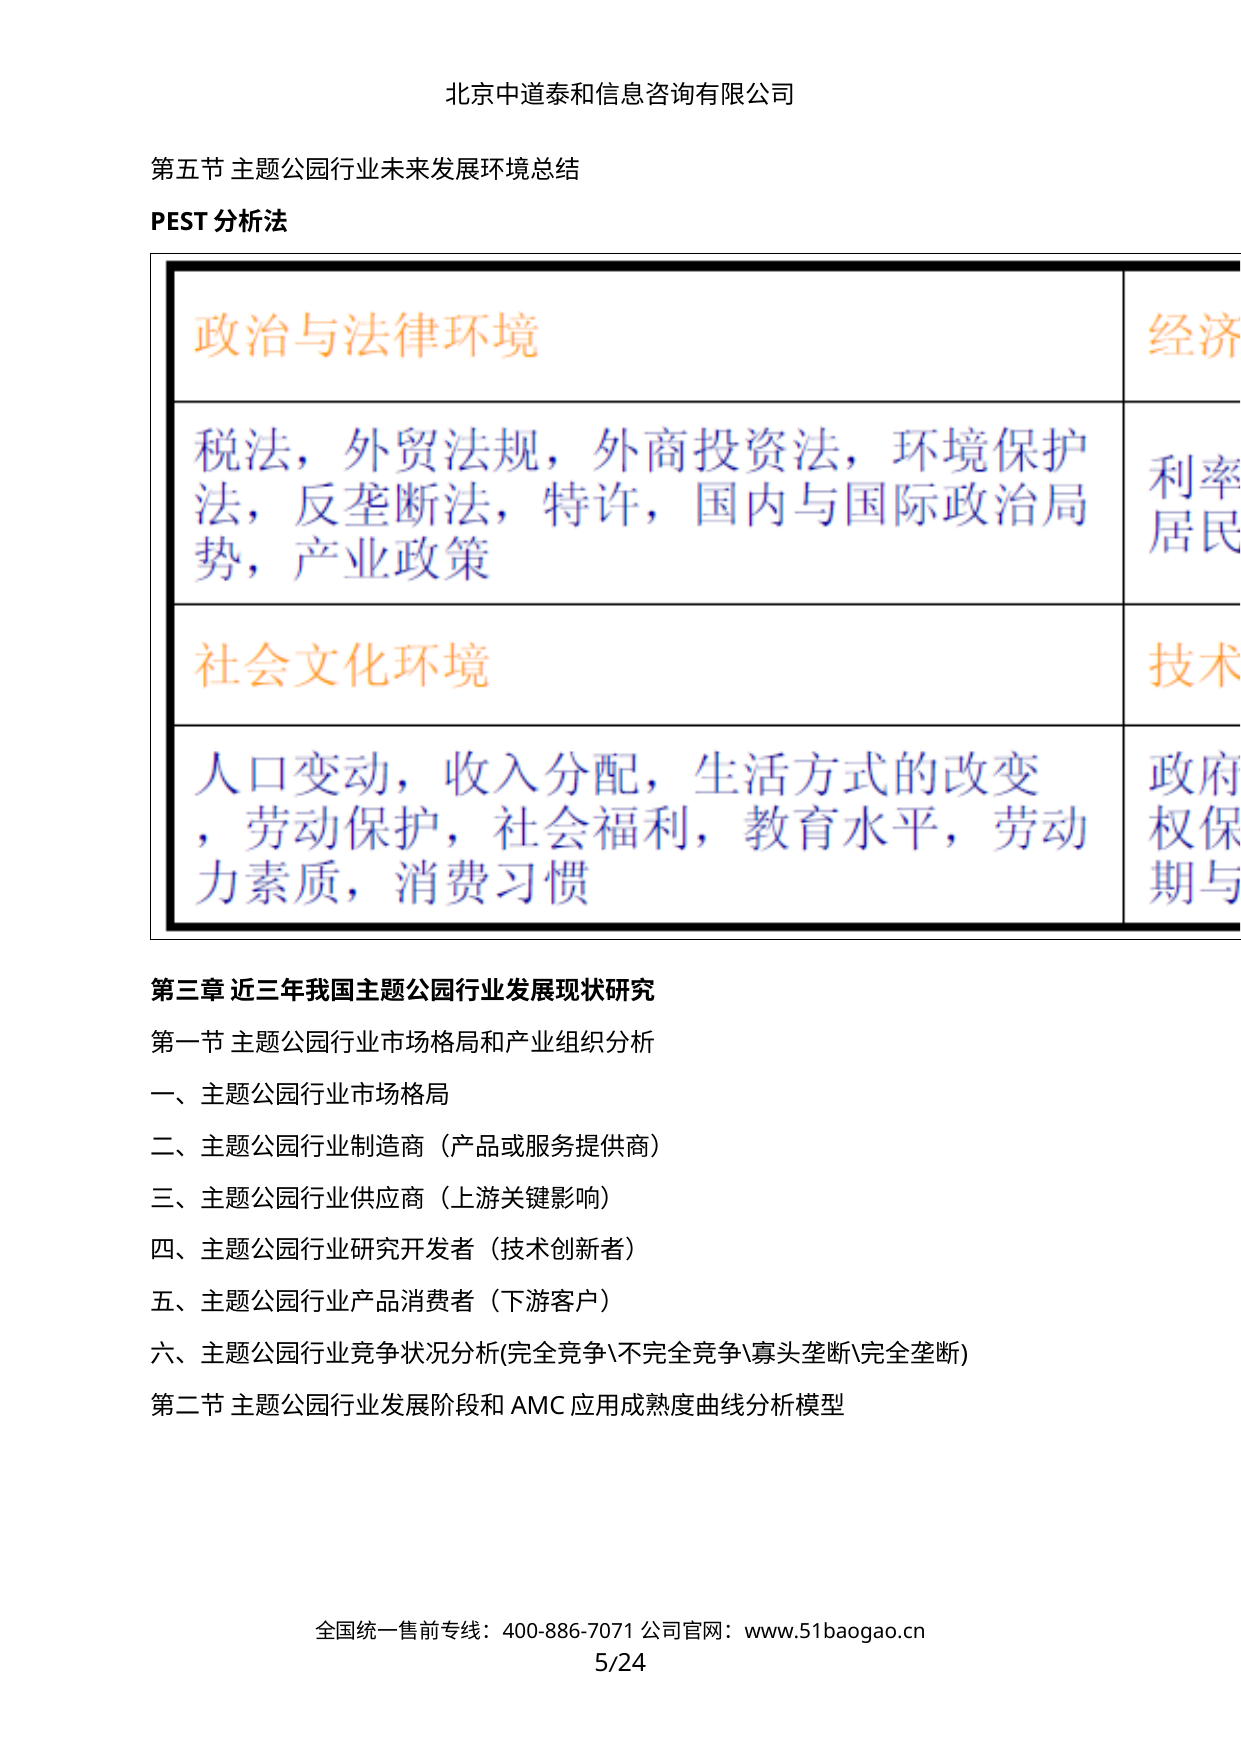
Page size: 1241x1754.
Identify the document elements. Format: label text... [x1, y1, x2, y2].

text PEST分析法 [150, 202, 1090, 238]
text 第三章 近三年我国主题公园行业发展现状研究 [150, 971, 1090, 1007]
text 第五节 主题公园行业未来发展环境总结 [150, 150, 1090, 186]
text 一、主题公园行业市场格局 [150, 1074, 1090, 1111]
text 六、主题公园行业竞争状况分析(完全竞争\不完全竞争\寡头垄断\完全垄断) [150, 1334, 1090, 1370]
text 五、主题公园行业产品消费者（下游客户） [150, 1282, 1090, 1318]
text 二、主题公园行业制造商（产品或服务提供商） [150, 1126, 1090, 1162]
text 第二节 主题公园行业发展阶段和AMC应用成熟度曲线分析模型 [150, 1386, 1090, 1422]
text 第一节 主题公园行业市场格局和产业组织分析 [150, 1022, 1090, 1059]
text 三、主题公园行业供应商（上游关键影响） [150, 1178, 1090, 1214]
picture [151, 254, 1241, 939]
text 四、主题公园行业研究开发者（技术创新者） [150, 1230, 1090, 1266]
